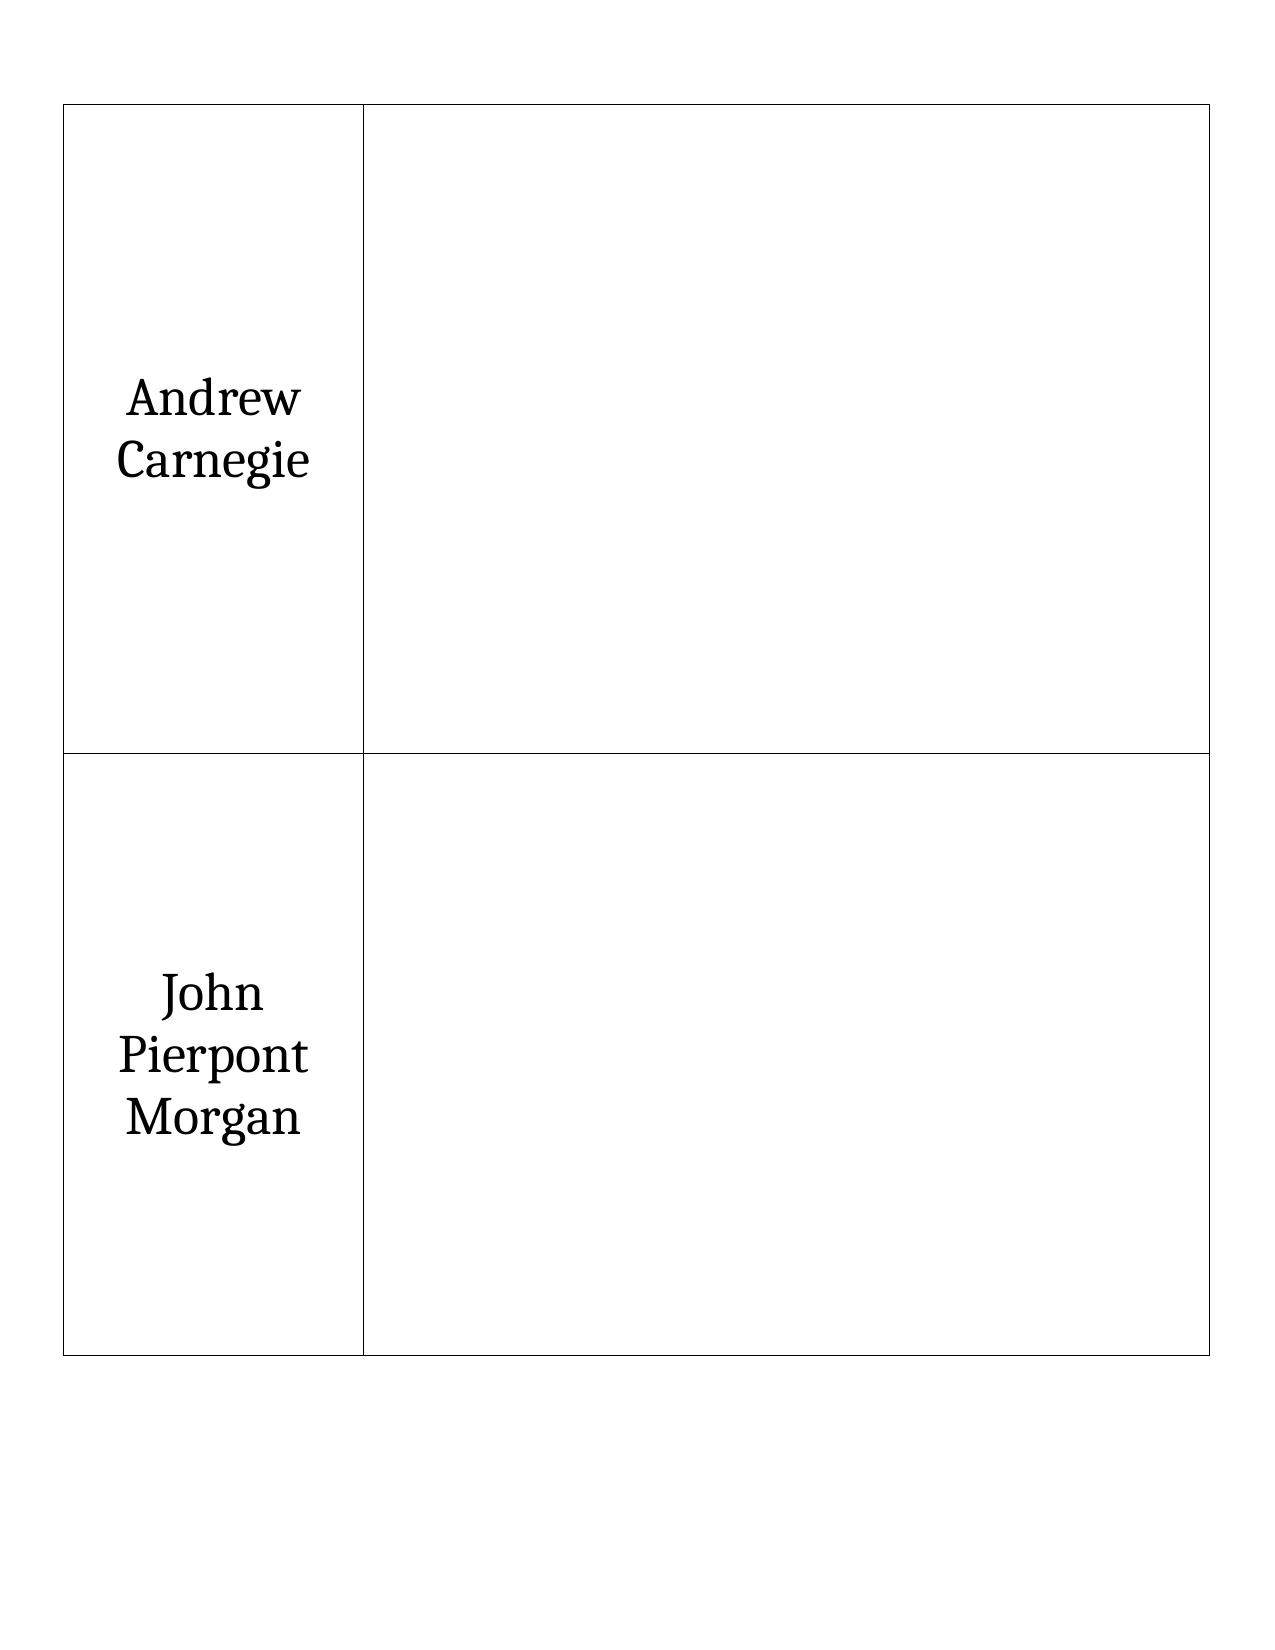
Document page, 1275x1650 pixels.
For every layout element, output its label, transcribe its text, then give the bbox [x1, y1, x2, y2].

table_cell John Pierpont Morgan [64, 754, 363, 1355]
table_header [364, 105, 1209, 753]
table_cell [364, 754, 1209, 1355]
table_header Andrew Carnegie [64, 105, 363, 753]
